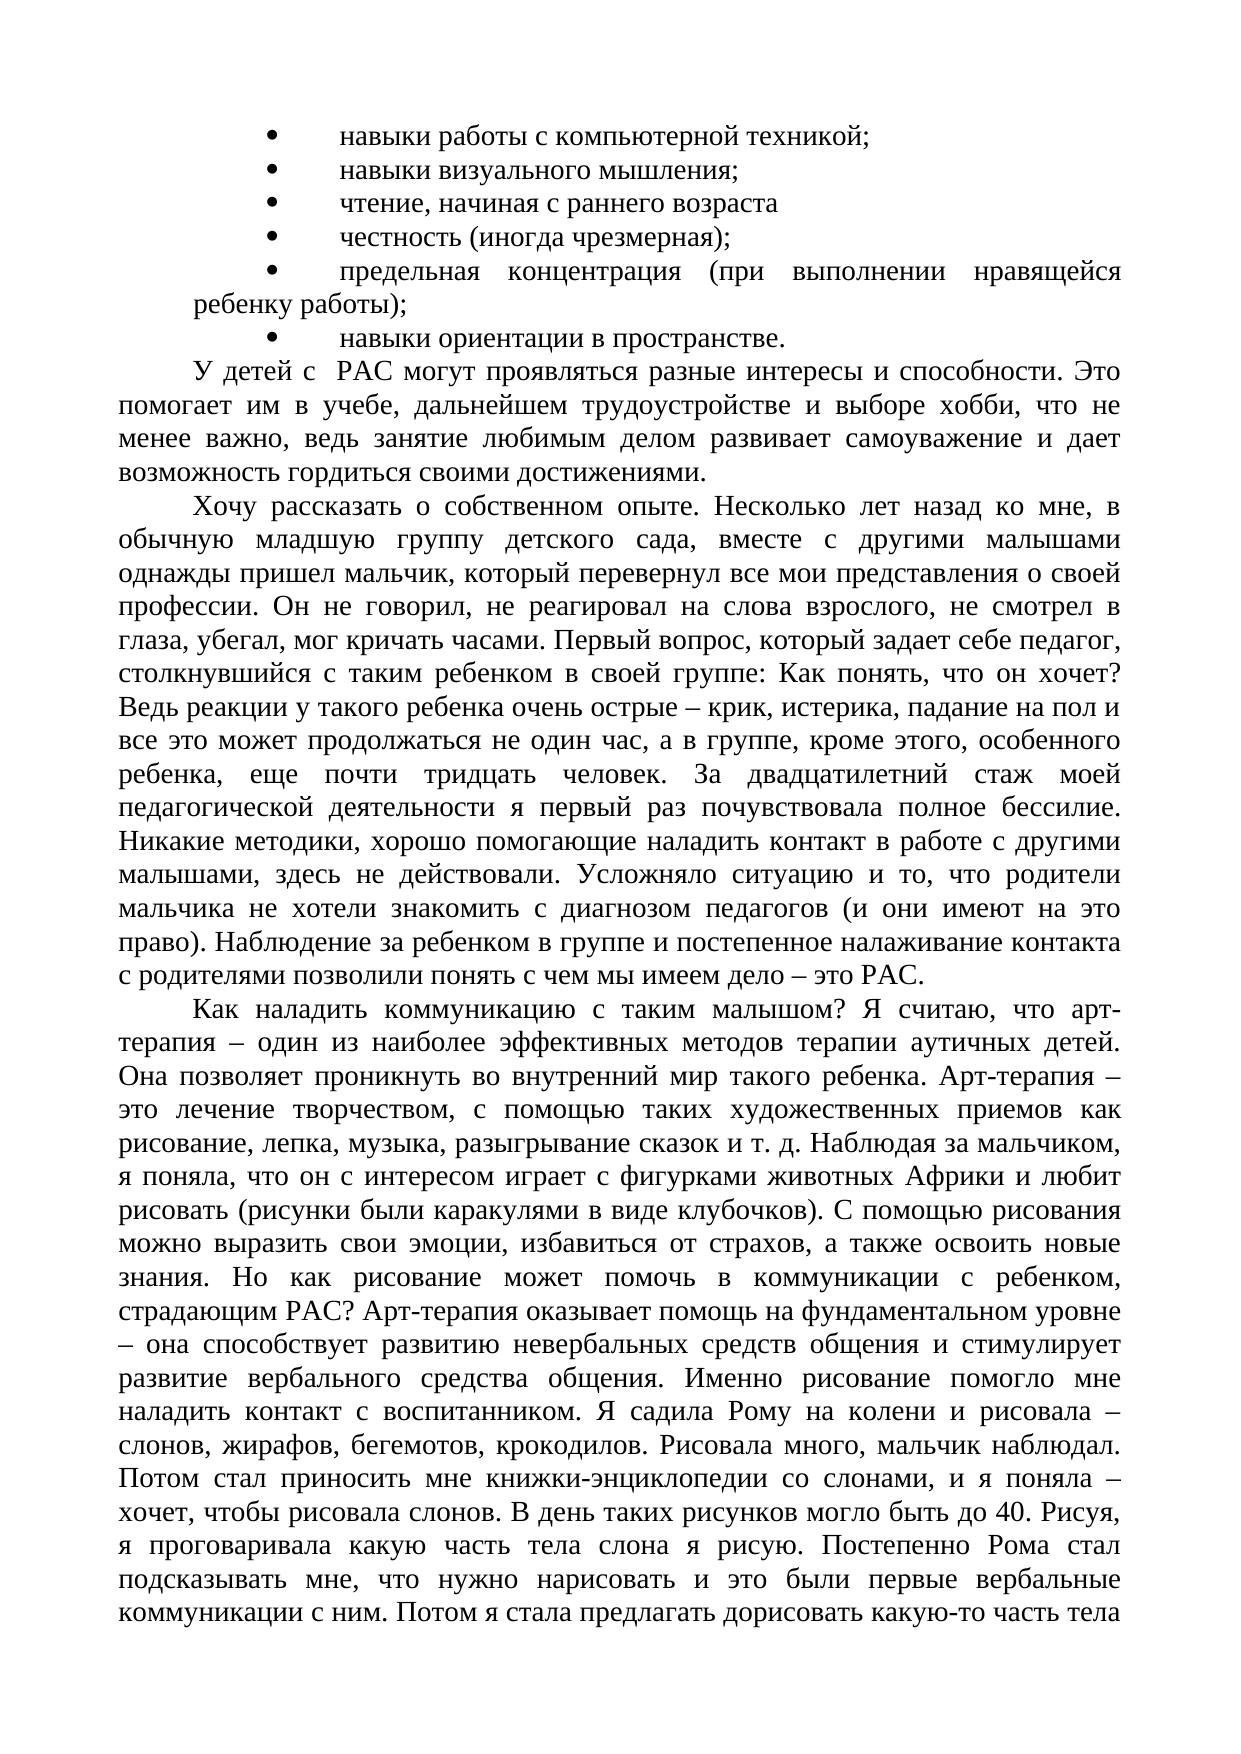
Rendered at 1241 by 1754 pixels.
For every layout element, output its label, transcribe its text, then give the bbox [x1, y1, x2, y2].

text Хочу рассказать о собственном опыте. Несколько лет назад ко мне, в обычную младшую группу детского сада, вместе с другими малышами однажды пришел мальчик, который перевернул все мои представления о своей профессии. Он не говорил, не реагировал на слова взрослого, не смотрел в глаза, убегал, мог кричать часами. Первый вопрос, который задает себе педагог, столкнувшийся с таким ребенком в своей группе: Как понять, что он хочет? Ведь реакции у такого ребенка очень острые – крик, истерика, падание на пол и все это может продолжаться не один час, а в группе, кроме этого, особенного ребенка, еще почти тридцать человек. За двадцатилетний стаж моей педагогической деятельности я первый раз почувствовала полное бессилие. Никакие методики, хорошо помогающие наладить контакт в работе с другими малышами, здесь не действовали. Усложняло ситуацию и то, что родители мальчика не хотели знакомить с диагнозом педагогов (и они имеют на это право). Наблюдение за ребенком в группе и постепенное налаживание контакта с родителями позволили понять с чем мы имеем дело – это РАС. [118, 488, 1122, 991]
list навыки работы с компьютерной техникой; [193, 118, 1122, 152]
list навыки ориентации в пространстве. [193, 320, 1122, 353]
list навыки визуального мышления; [193, 152, 1122, 185]
list честность (иногда чрезмерная); [193, 219, 1122, 253]
list предельная концентрация (при выполнении нравящейся ребенку работы); [193, 253, 1122, 320]
list чтение, начиная с раннего возраста [193, 185, 1122, 219]
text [118, 991, 1122, 1628]
text У детей с РАС могут проявляться разные интересы и способности. Это помогает им в учебе, дальнейшем трудоустройстве и выборе хобби, что не менее важно, ведь занятие любимым делом развивает самоуважение и дает возможность гордиться своими достижениями. [118, 353, 1122, 488]
